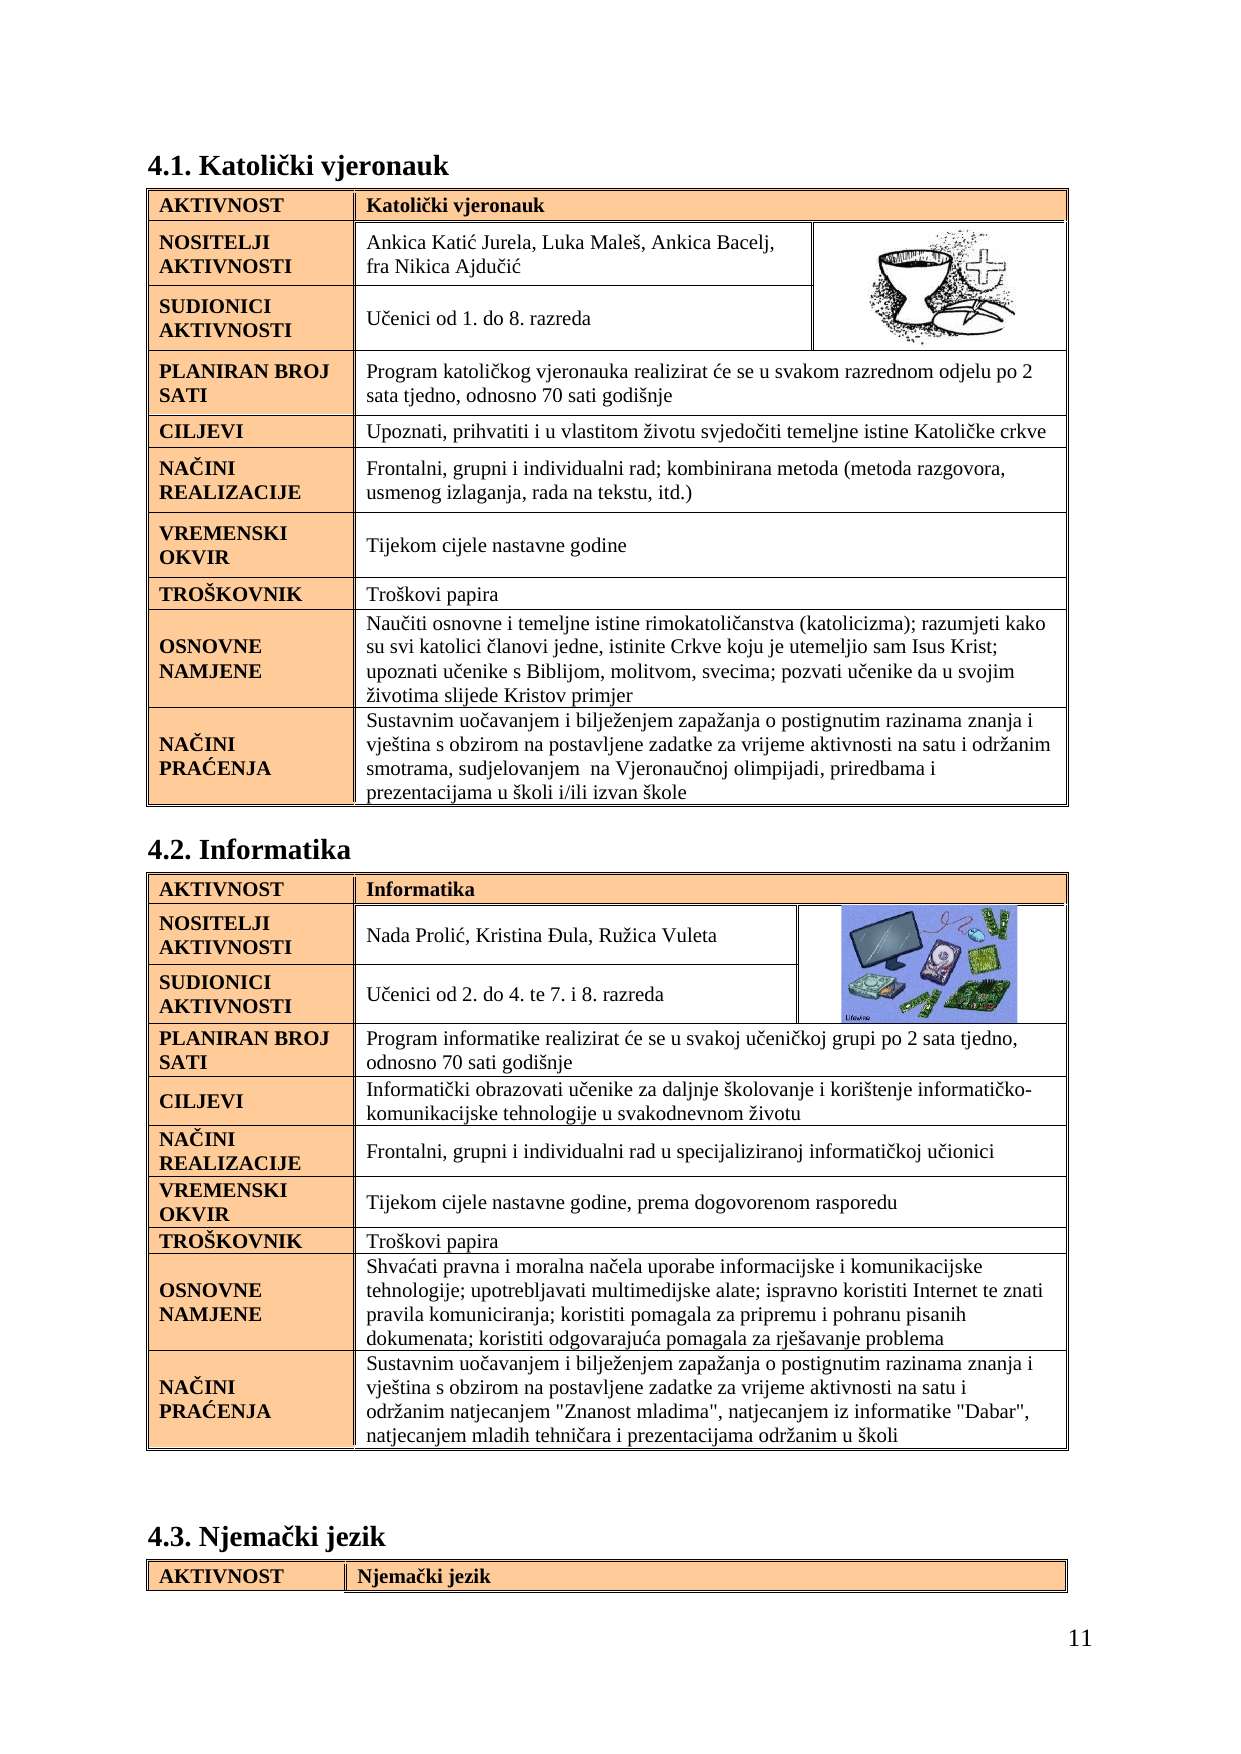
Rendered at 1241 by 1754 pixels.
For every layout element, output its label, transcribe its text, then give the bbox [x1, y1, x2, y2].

table_cell [812, 220, 1068, 350]
table_cell NAČINI REALIZACIJE [149, 448, 353, 512]
table_cell Program informatike realizirat će se u svakoj učeničkoj grupi po 2 sata tjedno, odnosno 70 sati godišnje [356, 1024, 1066, 1076]
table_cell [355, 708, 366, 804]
table_header AKTIVNOST [149, 189, 355, 220]
table_cell VREMENSKI OKVIR [149, 1177, 353, 1227]
table_cell PLANIRAN BROJ SATI [149, 1024, 353, 1076]
table_cell SUDIONICI AKTIVNOSTI [149, 965, 353, 1023]
table_cell NOSITELJI AKTIVNOSTI [149, 221, 353, 285]
table_cell CILJEVI [149, 1077, 353, 1125]
table_header Njemački jezik [346, 1562, 1065, 1590]
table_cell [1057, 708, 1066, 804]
subtitle 4.2. Informatika [148, 832, 1093, 866]
table_header AKTIVNOST [149, 1560, 346, 1590]
table_cell Troškovi papira [356, 1228, 1066, 1253]
table_cell Frontalni, grupni i individualni rad u specijaliziranoj informatičkoj učionici [356, 1126, 1066, 1176]
table_cell TROŠKOVNIK [149, 1228, 353, 1253]
table_cell VREMENSKI OKVIR [149, 513, 353, 577]
table_cell Učenici od 1. do 8. razreda [356, 286, 811, 350]
table_cell NOSITELJI AKTIVNOSTI [149, 904, 353, 964]
table_cell OSNOVNE NAMJENE [149, 1254, 353, 1350]
table_cell Informatički obrazovati učenike za daljnje školovanje i korištenje informatičko-komunikacijske tehnologije u svakodnevnom životu [356, 1077, 1066, 1125]
table_cell OSNOVNE NAMJENE [149, 610, 353, 707]
table_cell Tijekom cijele nastavne godine [356, 513, 1066, 577]
table_cell NAČINI REALIZACIJE [149, 1126, 353, 1176]
table_cell NAČINI PRAĆENJA [149, 708, 355, 804]
table_cell Ankica Katić Jurela, Luka Maleš, Ankica Bacelj, fra Nikica Ajdučić [356, 223, 811, 285]
picture [841, 905, 1018, 1023]
subtitle 4.3. Njemački jezik [148, 1519, 1093, 1552]
table_cell NAČINI PRAĆENJA [149, 1351, 355, 1447]
table_cell [797, 903, 1068, 1023]
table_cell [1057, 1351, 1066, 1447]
table_header AKTIVNOST [149, 873, 355, 903]
table_cell Naučiti osnovne i temeljne istine rimokatoličanstva (katolicizma); razumjeti kako su svi katolici članovi jedne, istinite Crkve koju je utemeljio sam Isus Krist; upoznati učenike s Biblijom, molitvom, svecima; pozvati učenike da u svojim životima slijede Kristov primjer [356, 610, 1066, 707]
table_cell Troškovi papira [356, 578, 1066, 609]
table_cell SUDIONICI AKTIVNOSTI [149, 286, 353, 350]
table_cell TROŠKOVNIK [149, 578, 353, 609]
table_cell Frontalni, grupni i individualni rad; kombinirana metoda (metoda razgovora, usmenog izlaganja, rada na tekstu, itd.) [356, 448, 1066, 512]
table_cell CILJEVI [149, 416, 353, 447]
table_cell Upoznati, prihvatiti i u vlastitom životu svjedočiti temeljne istine Katoličke crkve [356, 416, 1066, 447]
table_cell PLANIRAN BROJ SATI [149, 351, 353, 414]
table_header Informatika [355, 875, 1066, 903]
table_cell Učenici od 2. do 4. te 7. i 8. razreda [356, 965, 796, 1023]
subtitle 4.1. Katolički vjeronauk [148, 148, 1093, 181]
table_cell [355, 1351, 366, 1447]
table_cell Shvaćati pravna i moralna načela uporabe informacijske i komunikacijske tehnologije; upotrebljavati multimedijske alate; ispravno koristiti Internet te znati pravila komuniciranja; koristiti pomagala za pripremu i pohranu pisanih dokumenata; koristiti odgovarajuća pomagala za rješavanje problema [356, 1254, 1066, 1350]
table_cell Tijekom cijele nastavne godine, prema dogovorenom rasporedu [356, 1177, 1066, 1227]
table_header Katolički vjeronauk [355, 191, 1066, 220]
table_cell Nada Prolić, Kristina Đula, Ružica Vuleta [356, 906, 796, 964]
table_cell Program katoličkog vjeronauka realizirat će se u svakom razrednom odjelu po 2 sata tjedno, odnosno 70 sati godišnje [356, 351, 1066, 414]
